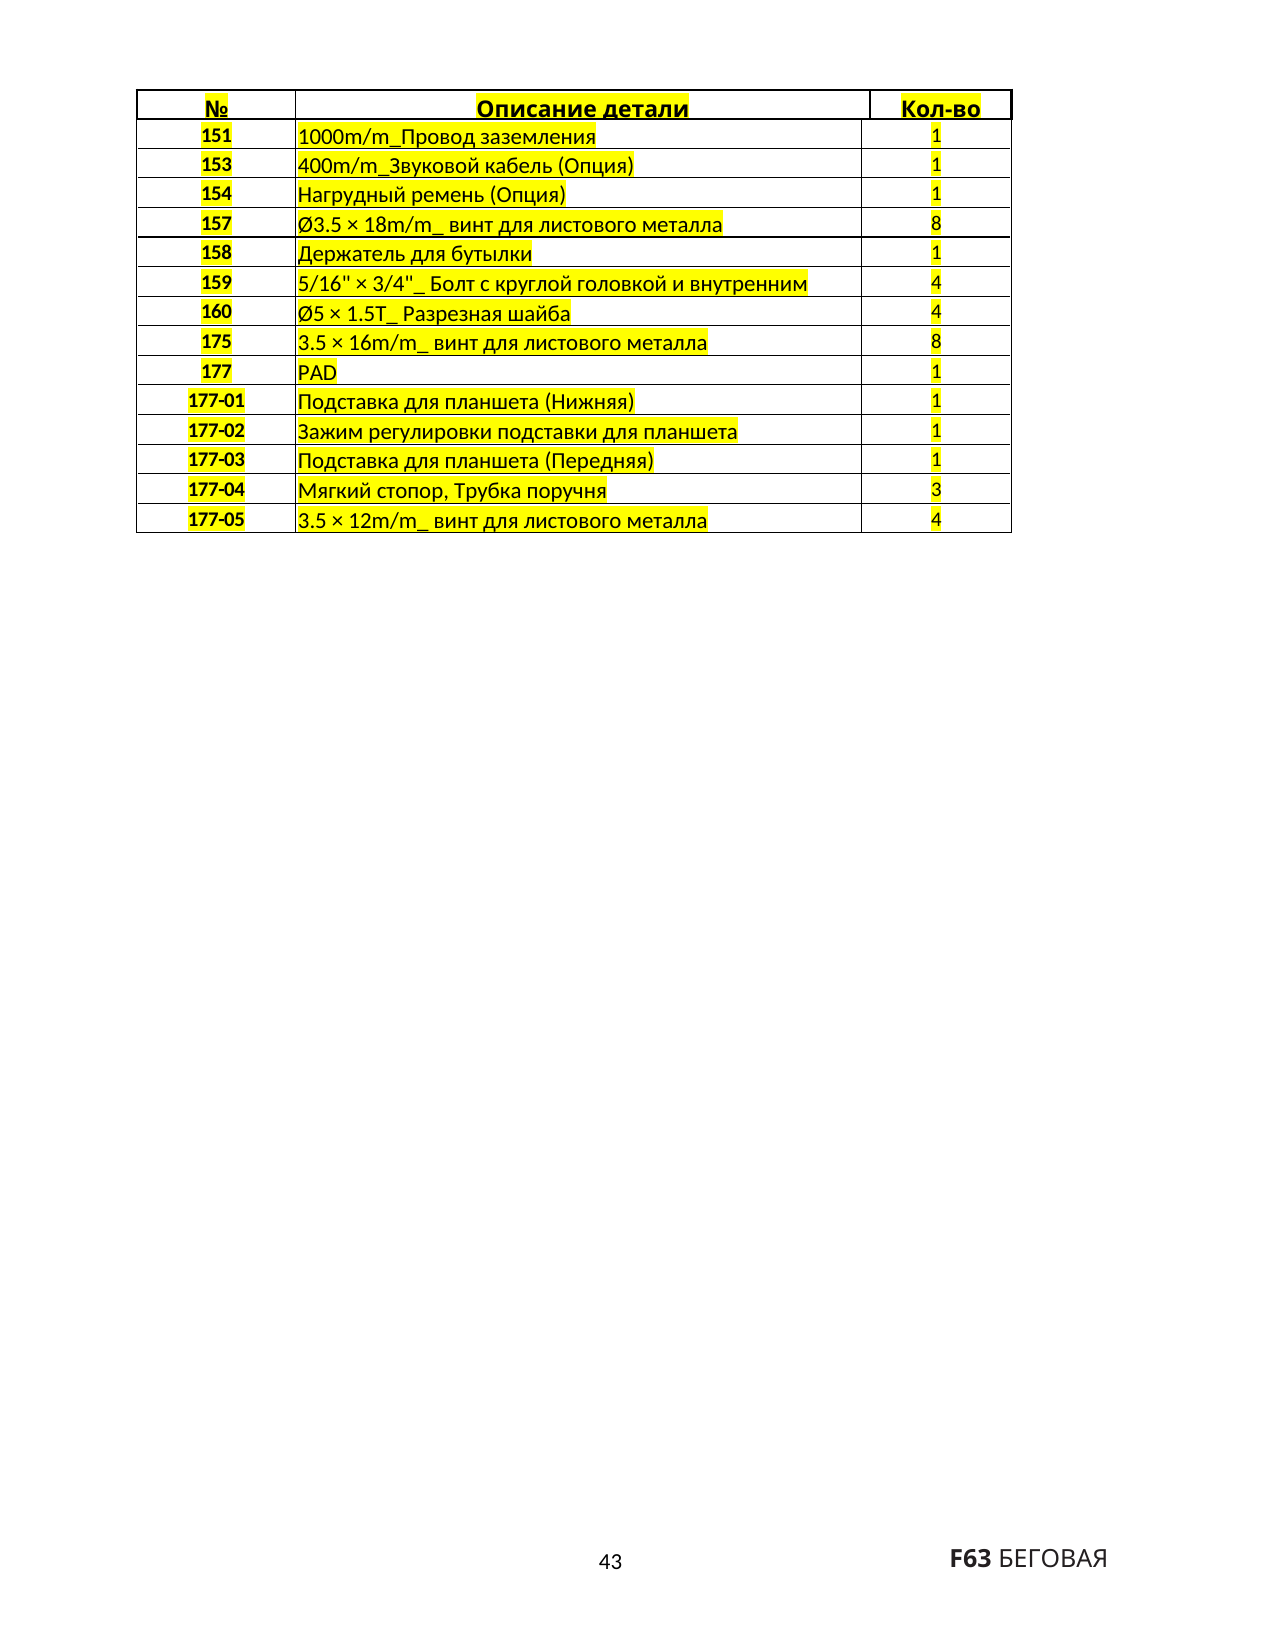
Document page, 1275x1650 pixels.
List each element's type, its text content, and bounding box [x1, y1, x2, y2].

table_cell Нагрудный ремень (Опция) [296, 178, 861, 207]
table_cell Мягкий стопор, Трубка поручня [296, 474, 861, 503]
table_cell Ø5 × 1.5T_ Разрезная шайба [296, 297, 861, 325]
table_cell 177-01 [137, 384, 295, 414]
table_cell Ø3.5 × 18m/m_ винт для листового металла [296, 208, 861, 236]
table_cell 8 [862, 325, 1011, 355]
table_cell 3.5 × 16m/m_ винт для листового металла [296, 326, 861, 355]
table_cell 4 [862, 266, 1011, 296]
table_cell Держатель для бутылки [296, 238, 861, 266]
table_cell 1 [862, 444, 1011, 473]
table_cell 1 [862, 414, 1011, 443]
table_cell PAD [296, 356, 861, 384]
table_cell 1 [862, 120, 1011, 148]
table_cell 177-03 [137, 444, 295, 473]
table_cell 400m/m_Звуковой кабель (Опция) [296, 149, 861, 177]
table_cell 8 [862, 207, 1011, 236]
table_cell 177-04 [137, 473, 295, 503]
table_cell Подставка для планшета (Нижняя) [296, 385, 861, 414]
table_header Описание детали [296, 91, 869, 118]
table_cell 157 [137, 207, 295, 236]
table_cell 158 [137, 236, 295, 266]
table_cell 177-05 [137, 503, 295, 532]
table_cell Зажим регулировки подставки для планшета [296, 415, 861, 443]
table_cell 160 [137, 296, 295, 325]
table_cell 1 [862, 236, 1011, 266]
table_cell 3.5 × 12m/m_ винт для листового металла [296, 504, 861, 532]
table_cell 154 [137, 177, 295, 207]
table_cell 159 [137, 266, 295, 296]
table_cell 1 [862, 177, 1011, 207]
table_cell 4 [862, 503, 1011, 532]
table_cell 151 [137, 120, 295, 148]
table_cell 4 [862, 296, 1011, 325]
table_cell 3 [862, 473, 1011, 503]
table_cell 177-02 [137, 414, 295, 443]
table_cell 175 [137, 325, 295, 355]
table_header № [138, 91, 295, 118]
table_cell 1000m/m_Провод заземления [296, 120, 861, 148]
table_cell 153 [137, 148, 295, 177]
table_cell Подставка для планшета (Передняя) [296, 445, 861, 473]
table_cell 177 [137, 355, 295, 384]
table_cell 1 [862, 148, 1011, 177]
table_header Кол-во [871, 91, 1010, 118]
table_cell 1 [862, 384, 1011, 414]
table_cell 5/16" × 3/4"_ Болт с круглой головкой и внутренним шестигранником [296, 267, 861, 296]
table_cell 1 [862, 355, 1011, 384]
